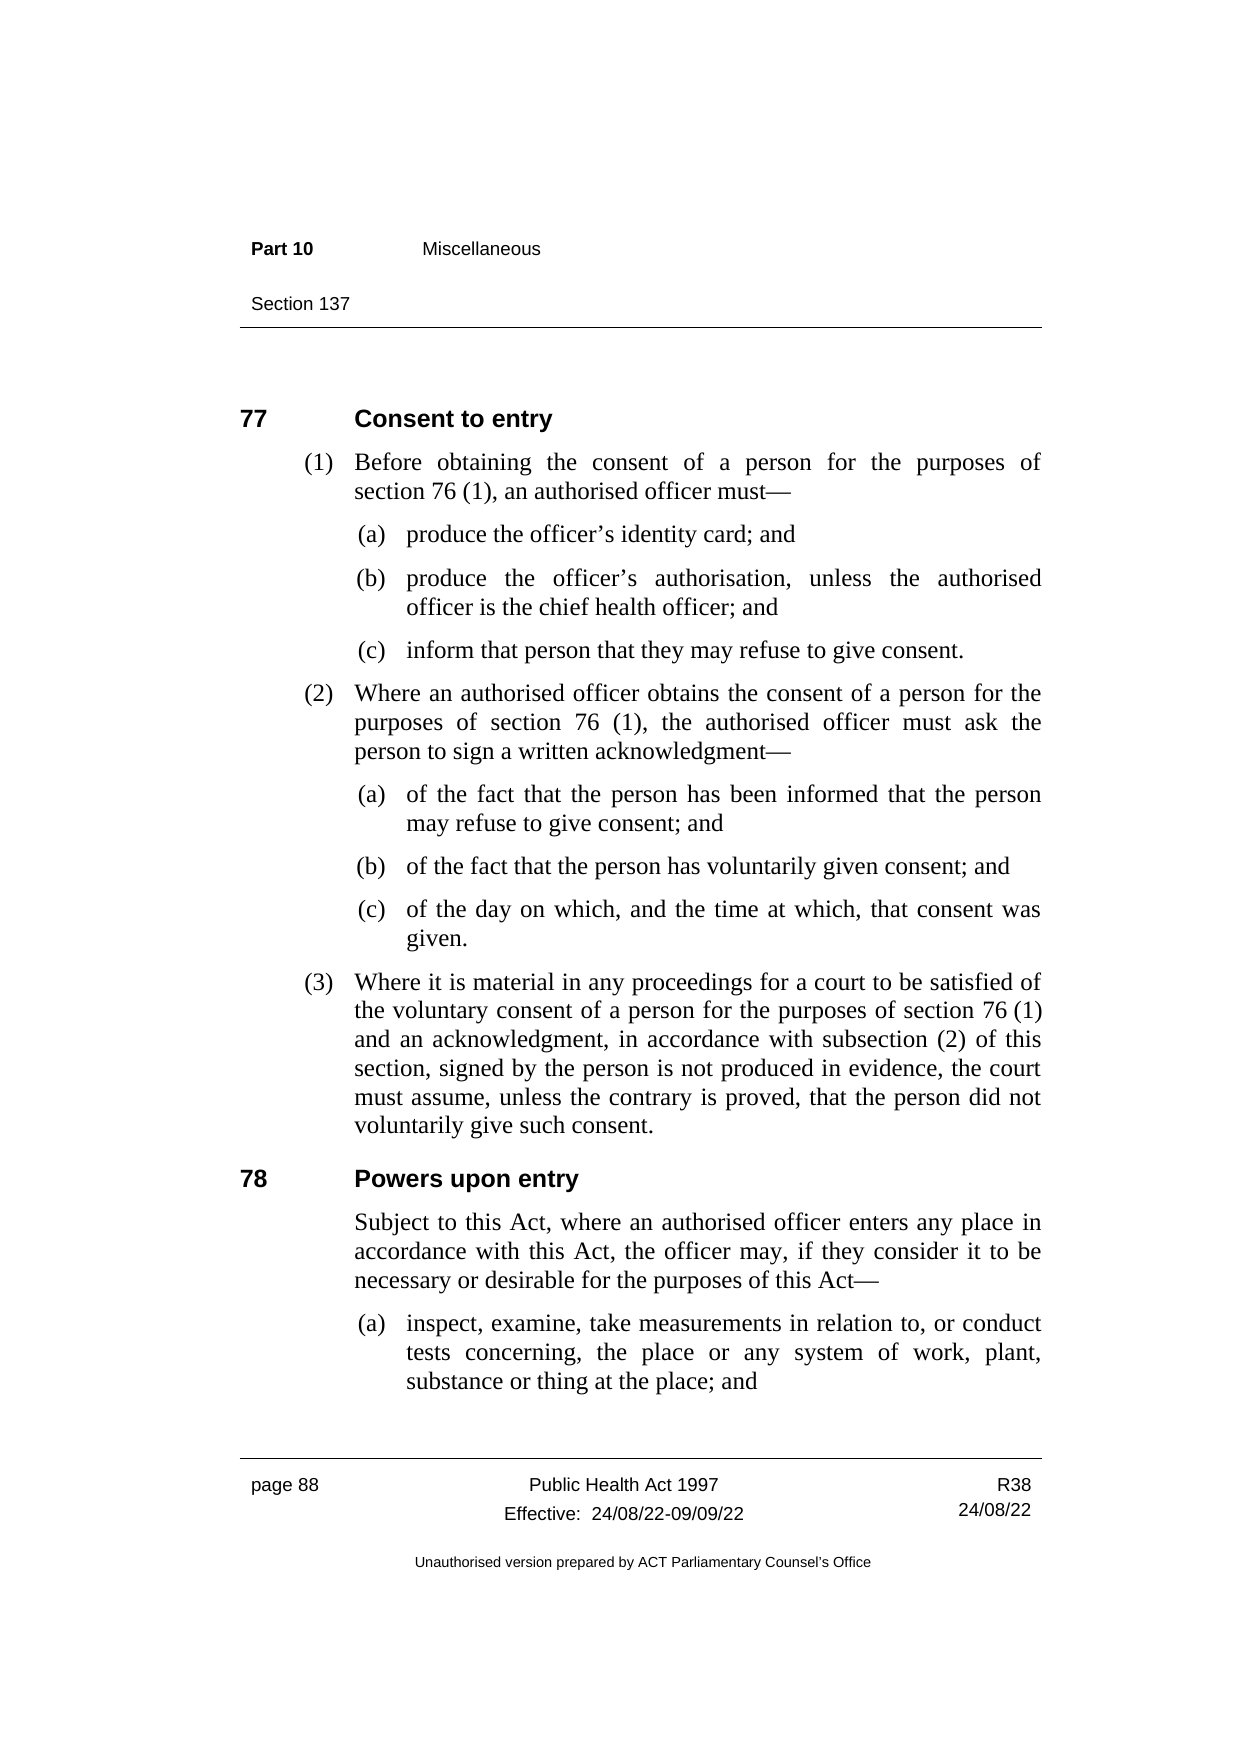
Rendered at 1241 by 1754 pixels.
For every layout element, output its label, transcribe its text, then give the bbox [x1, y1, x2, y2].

text (1) Before obtaining the consent of a person for the purposes of section 76 (1), an authorised officer must— [239, 447, 1042, 505]
text (a) inspect, examine, take measurements in relation to, or conduct tests concerning, the place or any system of work, plant, substance or thing at the place; and [239, 1308, 1042, 1394]
text 77 Consent to entry [239, 404, 1042, 433]
text (3) Where it is material in any proceedings for a court to be satisfied of the voluntary consent of a person for the purposes of section 76 (1) and an acknowledgment, in accordance with subsection (2) of this section, signed by the person is not produced in evidence, the court must assume, unless the contrary is proved, that the person did not voluntarily give such consent. [239, 967, 1042, 1139]
text Subject to this Act, where an authorised officer enters any place in accordance with this Act, the officer may, if they consider it to be necessary or desirable for the purposes of this Act— [354, 1207, 1042, 1294]
text (b) of the fact that the person has voluntarily given consent; and [239, 851, 1042, 880]
text (c) inform that person that they may refuse to give consent. [239, 635, 1042, 664]
text (b) produce the officer’s authorisation, unless the authorised officer is the chief health officer; and [239, 563, 1042, 620]
text (2) Where an authorised officer obtains the consent of a person for the purposes of section 76 (1), the authorised officer must ask the person to sign a written acknowledgment— [239, 678, 1042, 764]
text 78 Powers upon entry [239, 1164, 1042, 1193]
text (c) of the day on which, and the time at which, that consent was given. [239, 894, 1042, 952]
text (a) produce the officer’s identity card; and [239, 519, 1042, 548]
text (a) of the fact that the person has been informed that the person may refuse to give consent; and [239, 779, 1042, 837]
